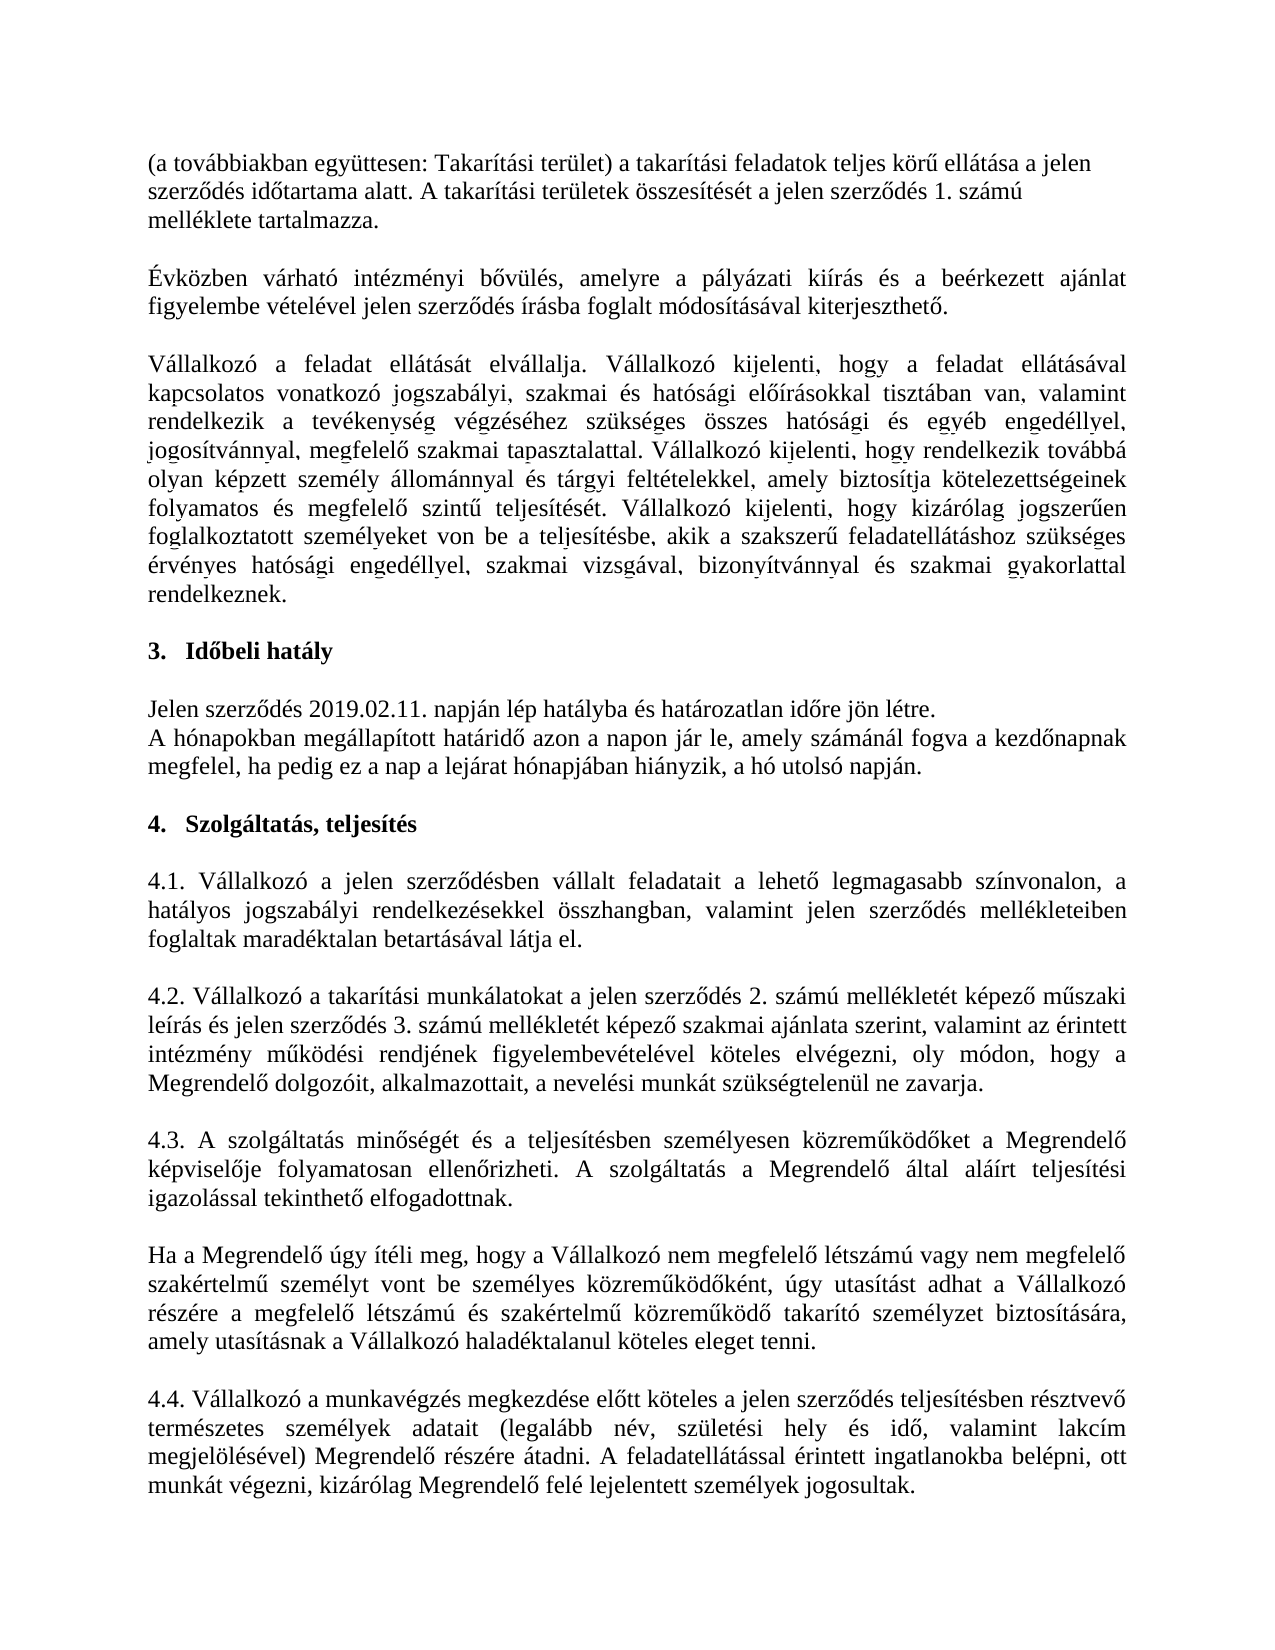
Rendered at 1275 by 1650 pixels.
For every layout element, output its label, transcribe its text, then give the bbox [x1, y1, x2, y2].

list Időbeli hatály [148, 636, 1127, 665]
text 4.3. A szolgáltatás minőségét és a teljesítésben személyesen közreműködőket a Megrendelő képviselője folyamatosan ellenőrizheti. A szolgáltatás a Megrendelő által aláírt teljesítési igazolással tekinthető elfogadottnak. [148, 1125, 1127, 1211]
text 4.4. Vállalkozó a munkavégzés megkezdése előtt köteles a jelen szerződés teljesítésben résztvevő természetes személyek adatait (legalább név, születési hely és idő, valamint lakcím megjelölésével) Megrendelő részére átadni. A feladatellátással érintett ingatlanokba belépni, ott munkát végezni, kizárólag Megrendelő felé lejelentett személyek jogosultak. [148, 1384, 1127, 1499]
text A hónapokban megállapított határidő azon a napon jár le, amely számánál fogva a kezdőnapnak megfelel, ha pedig ez a nap a lejárat hónapjában hiányzik, a hó utolsó napján. [148, 723, 1127, 780]
text Évközben várható intézményi bővülés, amelyre a pályázati kiírás és a beérkezett ajánlat figyelembe vételével jelen szerződés írásba foglalt módosításával kiterjeszthető. [148, 263, 1127, 320]
text Vállalkozó a feladat ellátását elvállalja. Vállalkozó kijelenti, hogy a feladat ellátásával kapcsolatos vonatkozó jogszabályi, szakmai és hatósági előírásokkal tisztában van, valamint rendelkezik a tevékenység végzéséhez szükséges összes hatósági és egyéb engedéllyel, jogosítvánnyal, megfelelő szakmai tapasztalattal. Vállalkozó kijelenti, hogy rendelkezik továbbá olyan képzett személy állománnyal és tárgyi feltételekkel, amely biztosítja kötelezettségeinek folyamatos és megfelelő szintű teljesítését. Vállalkozó kijelenti, hogy kizárólag jogszerűen foglalkoztatott személyeket von be a teljesítésbe, akik a szakszerű feladatellátáshoz szükséges érvényes hatósági engedéllyel, szakmai vizsgával, bizonyítvánnyal és szakmai gyakorlattal rendelkeznek. [148, 349, 1127, 403]
list Szolgáltatás, teljesítés [148, 809, 1127, 838]
text 4.1. Vállalkozó a jelen szerződésben vállalt feladatait a lehető legmagasabb színvonalon, a hatályos jogszabályi rendelkezésekkel összhangban, valamint jelen szerződés mellékleteiben foglaltak maradéktalan betartásával látja el. [148, 866, 1127, 953]
text Ha a Megrendelő úgy ítéli meg, hogy a Vállalkozó nem megfelelő létszámú vagy nem megfelelő szakértelmű személyt vont be személyes közreműködőként, úgy utasítást adhat a Vállalkozó részére a megfelelő létszámú és szakértelmű közreműködő takarító személyzet biztosítására, amely utasításnak a Vállalkozó haladéktalanul köteles eleget tenni. [148, 1240, 1127, 1355]
text Jelen szerződés 2019.02.11. napján lép hatályba és határozatlan időre jön létre. [148, 694, 1127, 723]
text 4.2. Vállalkozó a takarítási munkálatokat a jelen szerződés 2. számú mellékletét képező műszaki leírás és jelen szerződés 3. számú mellékletét képező szakmai ajánlata szerint, valamint az érintett intézmény működési rendjének figyelembevételével köteles elvégezni, oly módon, hogy a Megrendelő dolgozóit, alkalmazottait, a nevelési munkát szükségtelenül ne zavarja. [148, 981, 1127, 1096]
text (a továbbiakban együttesen: Takarítási terület) a takarítási feladatok teljes körű ellátása a jelen szerződés időtartama alatt. A takarítási területek összesítését a jelen szerződés 1. számú melléklete tartalmazza. [148, 148, 1127, 234]
